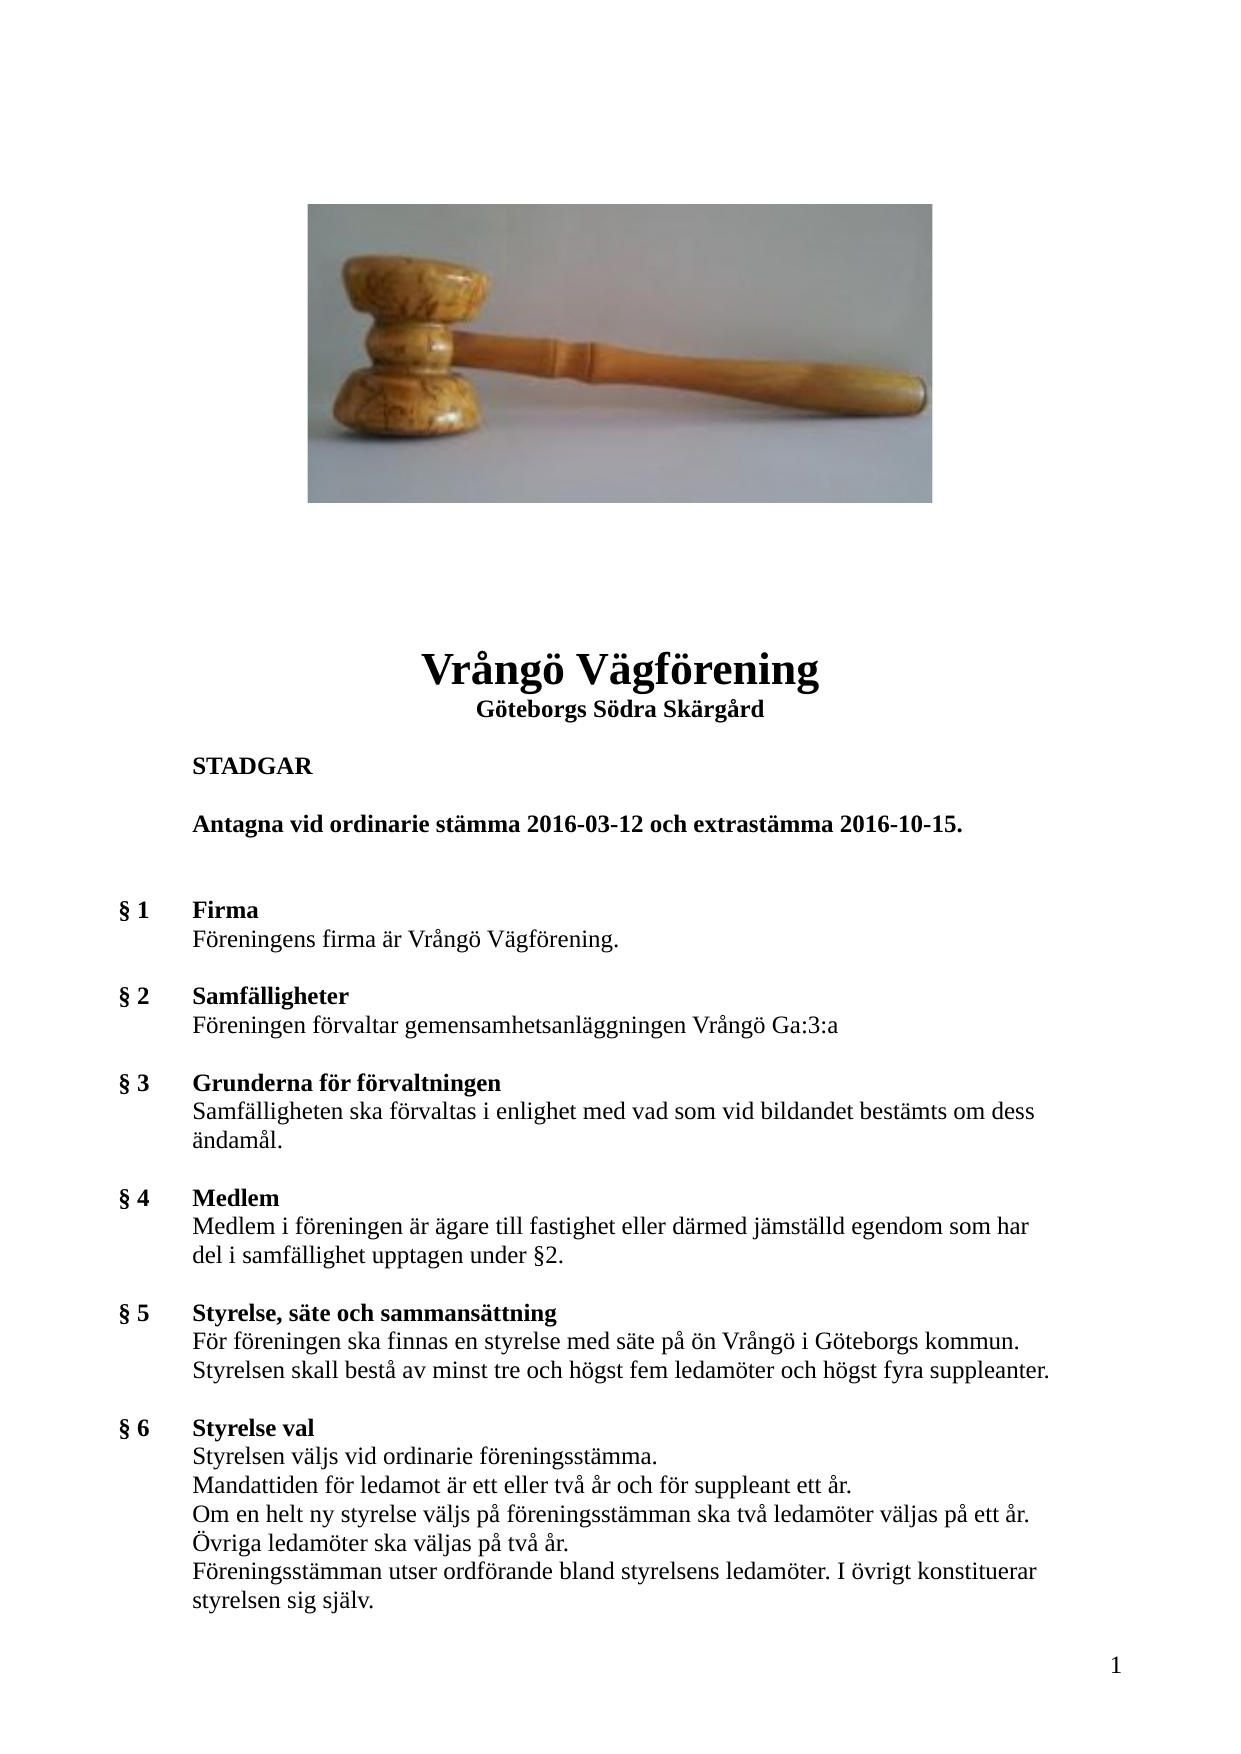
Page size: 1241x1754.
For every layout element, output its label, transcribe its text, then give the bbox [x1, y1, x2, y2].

text Övriga ledamöter ska väljas på två år. [118, 1528, 1122, 1556]
text § 1 Firma [118, 895, 1122, 924]
text Föreningens firma är Vrångö Vägförening. [118, 924, 1122, 953]
text Göteborgs Södra Skärgård [118, 694, 1122, 723]
text Medlem i föreningen är ägare till fastighet eller därmed jämställd egendom som har [118, 1211, 1122, 1240]
text STADGAR [118, 751, 1122, 780]
text Samfälligheten ska förvaltas i enlighet med vad som vid bildandet bestämts om dess ändamål. [118, 1096, 1122, 1154]
text Vrångö Vägförening [118, 641, 1122, 694]
text § 4 Medlem [118, 1183, 1122, 1211]
text Föreningsstämman utser ordförande bland styrelsens ledamöter. I övrigt konstituerar styrelsen sig själv. [118, 1556, 1122, 1614]
text För föreningen ska finnas en styrelse med säte på ön Vrångö i Göteborgs kommun. [118, 1326, 1122, 1355]
text del i samfällighet upptagen under §2. [118, 1240, 1122, 1269]
text § 6 Styrelse val [118, 1413, 1122, 1441]
text Föreningen förvaltar gemensamhetsanläggningen Vrångö Ga:3:a [118, 1010, 1122, 1039]
text § 2 Samfälligheter [118, 981, 1122, 1010]
text Styrelsen skall bestå av minst tre och högst fem ledamöter och högst fyra suppleanter. [118, 1355, 1122, 1384]
text Styrelsen väljs vid ordinarie föreningsstämma. [118, 1441, 1122, 1470]
text Mandattiden för ledamot är ett eller två år och för suppleant ett år. [118, 1470, 1122, 1499]
text § 5 Styrelse, säte och sammansättning [118, 1298, 1122, 1326]
text Antagna vid ordinarie stämma 2016-03-12 och extrastämma 2016-10-15. [118, 809, 1122, 838]
text § 3 Grunderna för förvaltningen [118, 1068, 1122, 1096]
picture [307, 204, 933, 503]
text Om en helt ny styrelse väljs på föreningsstämman ska två ledamöter väljas på ett år. [118, 1499, 1122, 1528]
